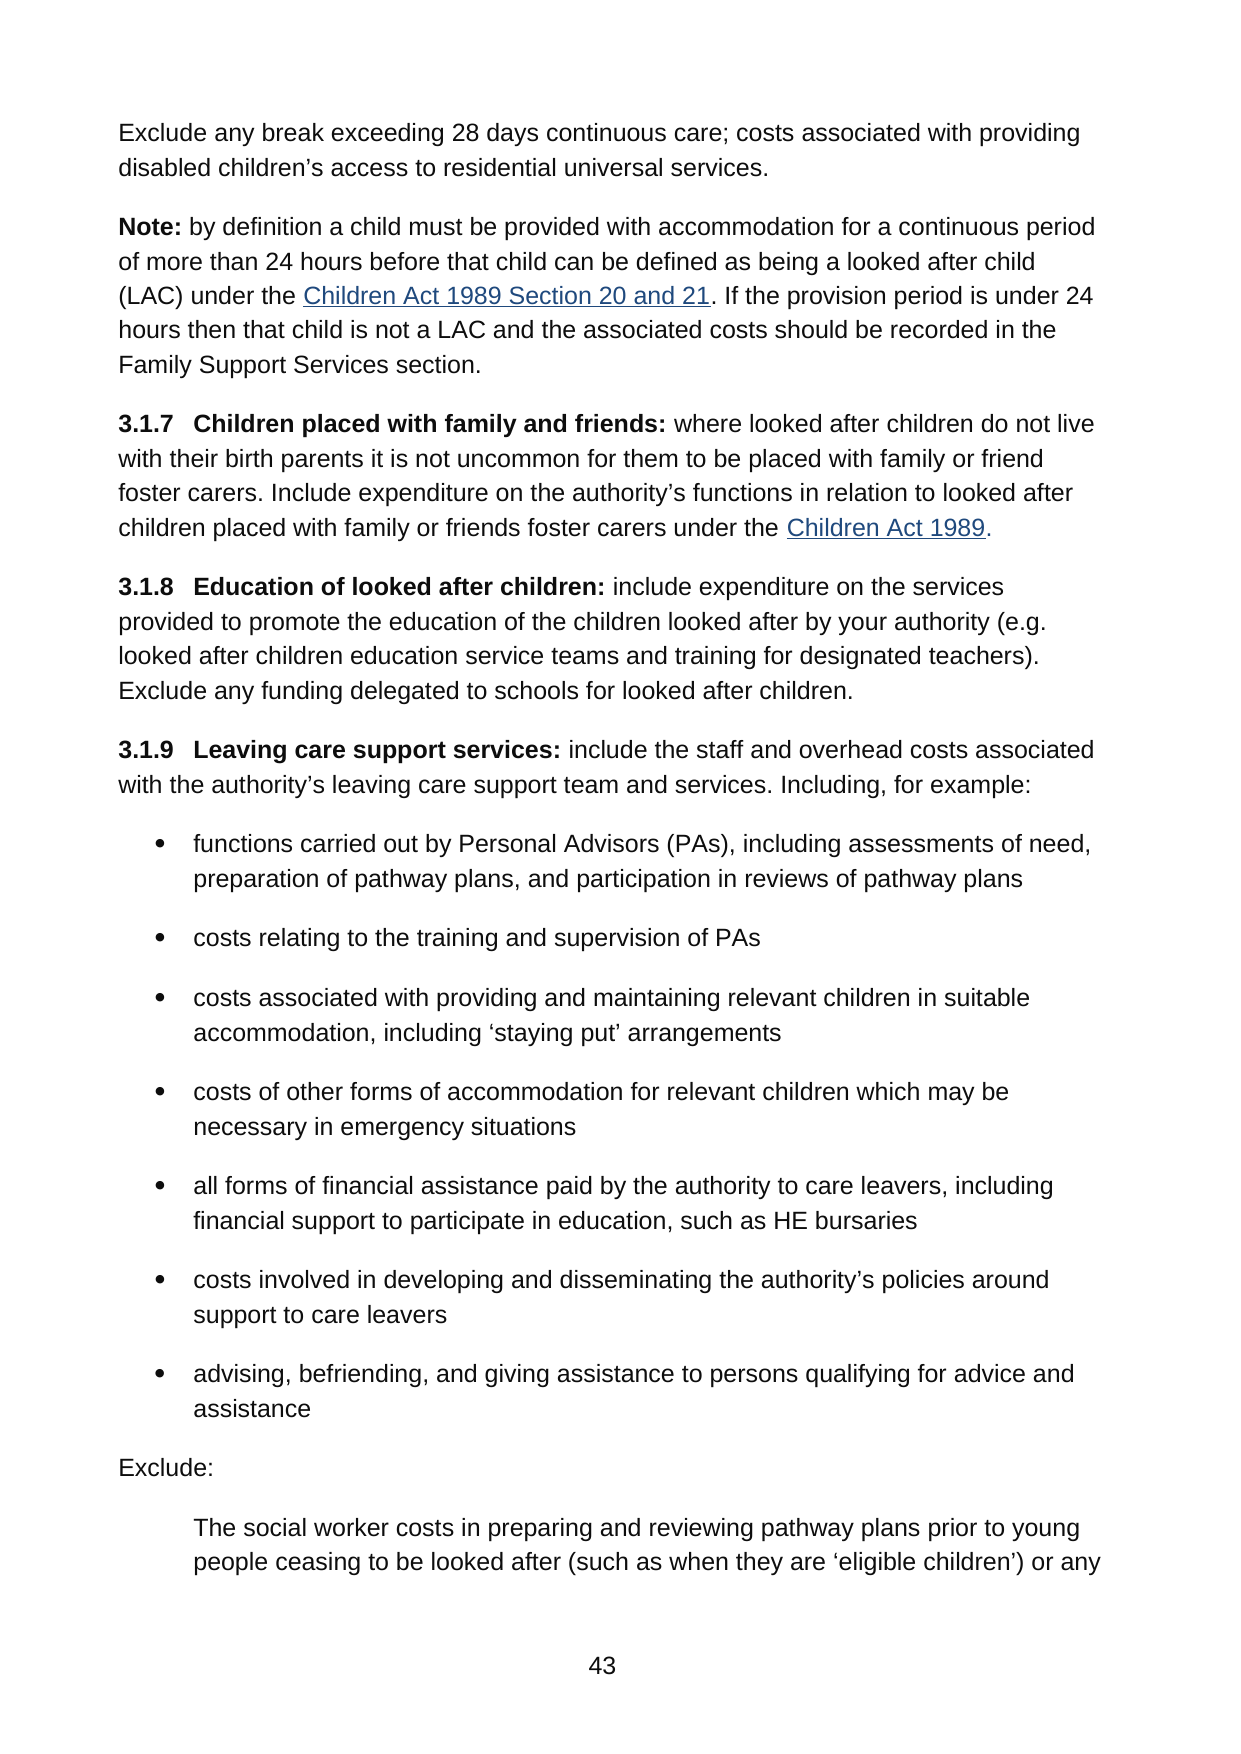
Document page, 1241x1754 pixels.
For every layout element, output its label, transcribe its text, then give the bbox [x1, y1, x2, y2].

text 3.1.9 Leaving care support services: include the staff and overhead costs associated with the authority’s leaving care support team and services. Including, for example: [118, 735, 1107, 798]
text Note: by definition a child must be provided with accommodation for a continuous period of more than 24 hours before that child can be defined as being a looked after child (LAC) under the Children Act 1989 Section 20 and 21. If the provision period is under 24 hours then that child is not a LAC and the associated costs should be recorded in the Family Support Services section. [118, 212, 1107, 379]
list advising, befriending, and giving assistance to persons qualifying for advice and assistance [155, 1359, 1107, 1422]
text Exclude any break exceeding 28 days continuous care; costs associated with providing disabled children’s access to residential universal services. [118, 118, 1107, 181]
text 3.1.8 Education of looked after children: include expenditure on the services provided to promote the education of the children looked after by your authority (e.g. looked after children education service teams and training for designated teachers). Exclude any funding delegated to schools for looked after children. [118, 572, 1107, 704]
list costs associated with providing and maintaining relevant children in suitable accommodation, including ‘staying put’ arrangements [156, 983, 1107, 1046]
list costs involved in developing and disseminating the authority’s policies around support to care leavers [156, 1265, 1107, 1328]
text Exclude: [118, 1453, 1107, 1482]
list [193, 1513, 1107, 1576]
list costs of other forms of accommodation for relevant children which may be necessary in emergency situations [156, 1077, 1107, 1140]
list costs relating to the training and supervision of PAs [156, 923, 1107, 952]
text 3.1.7 Children placed with family and friends: where looked after children do not live with their birth parents it is not uncommon for them to be placed with family or friend foster carers. Include expenditure on the authority’s functions in relation to looked after children placed with family or friends foster carers under the Children Act 1989. [118, 409, 1107, 542]
list all forms of financial assistance paid by the authority to care leavers, including financial support to participate in education, such as HE bursaries [156, 1171, 1107, 1234]
list functions carried out by Personal Advisors (PAs), including assessments of need, preparation of pathway plans, and participation in reviews of pathway plans [156, 829, 1107, 893]
